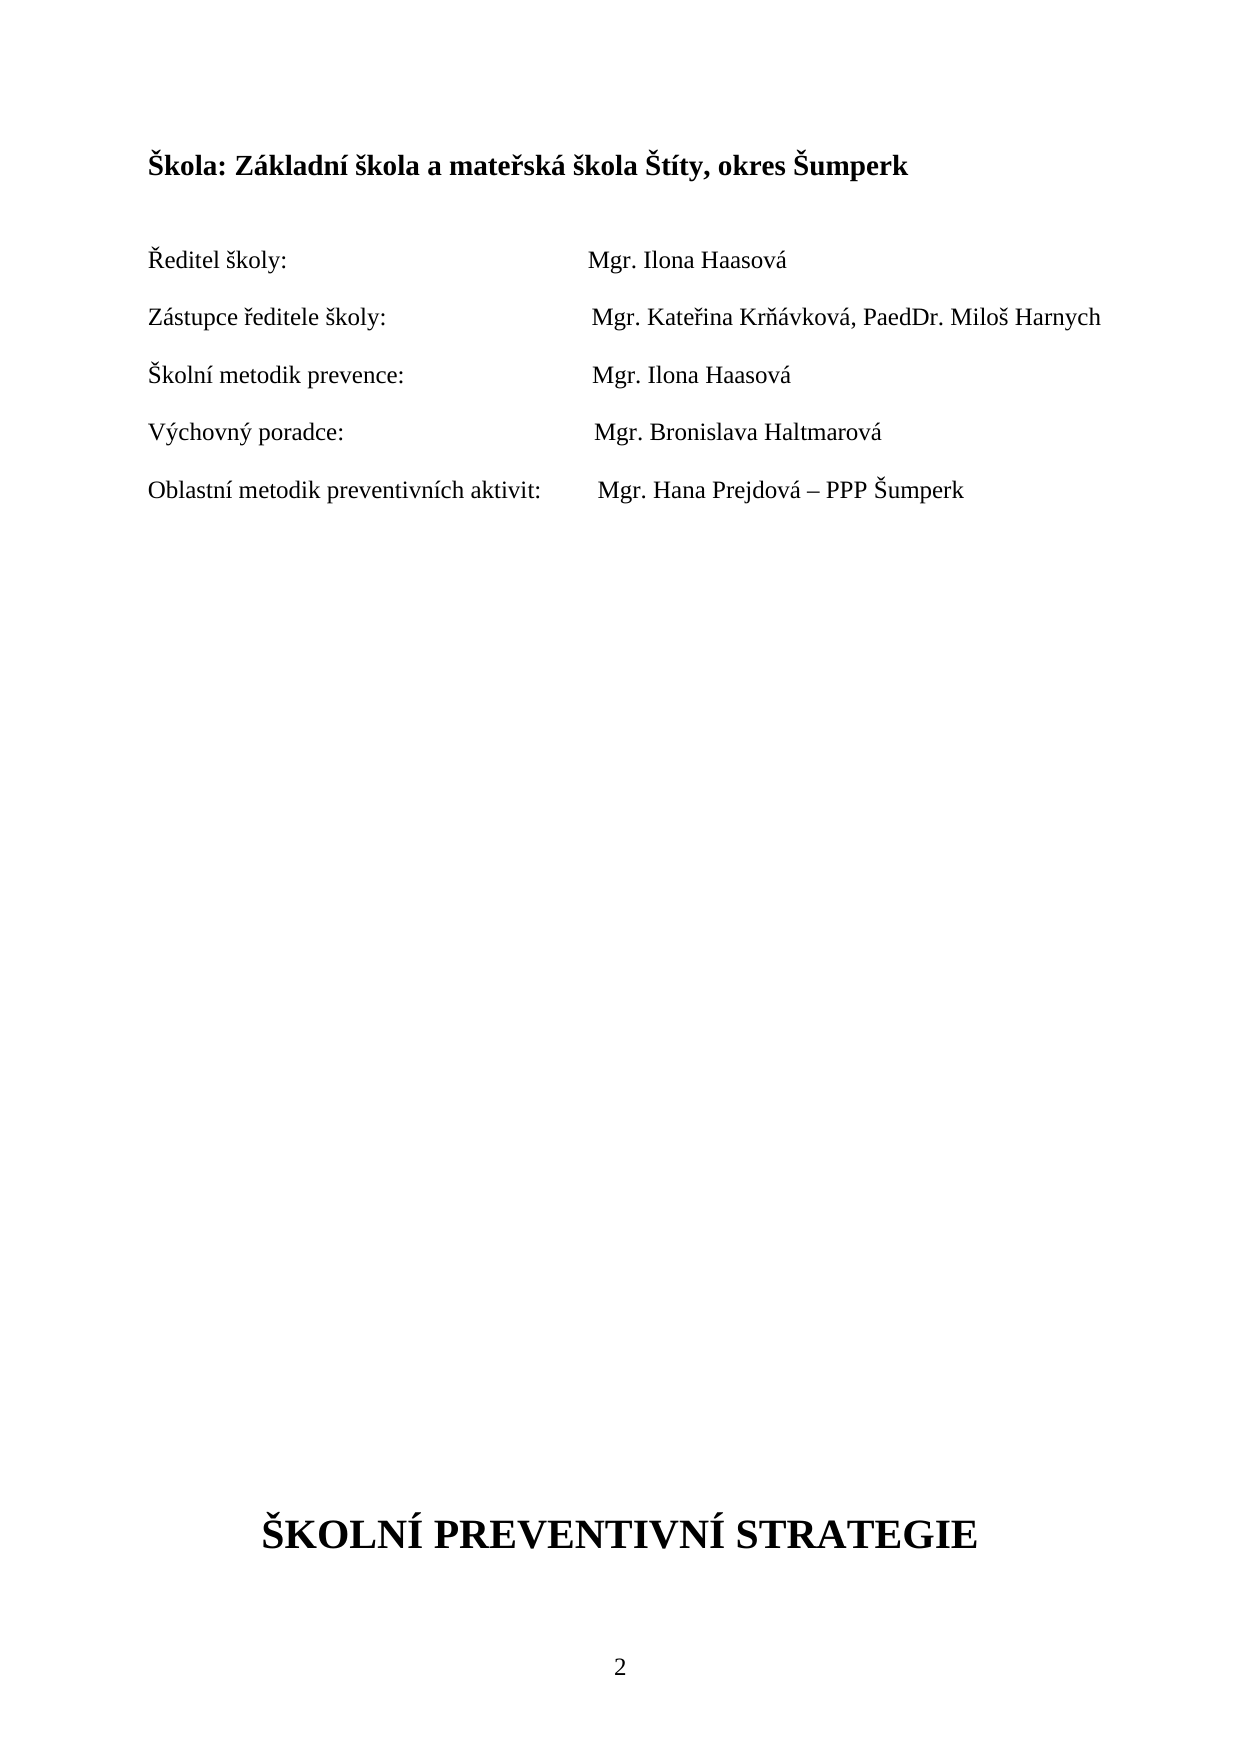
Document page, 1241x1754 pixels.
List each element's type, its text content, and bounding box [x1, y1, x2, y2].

text Výchovný poradce: Mgr. Bronislava Haltmarová [148, 417, 1093, 446]
text Školní metodik prevence: Mgr. Ilona Haasová [148, 360, 1093, 389]
text Ředitel školy: Mgr. Ilona Haasová [148, 245, 1093, 274]
text ŠKOLNÍ PREVENTIVNÍ STRATEGIE [148, 1510, 1093, 1558]
text Oblastní metodik preventivních aktivit: Mgr. Hana Prejdová – PPP Šumperk [148, 475, 1093, 504]
subtitle Škola: Základní škola a mateřská škola Štíty, okres Šumperk [148, 148, 1093, 181]
text Zástupce ředitele školy: Mgr. Kateřina Krňávková, PaedDr. Miloš Harnych [148, 302, 1137, 331]
